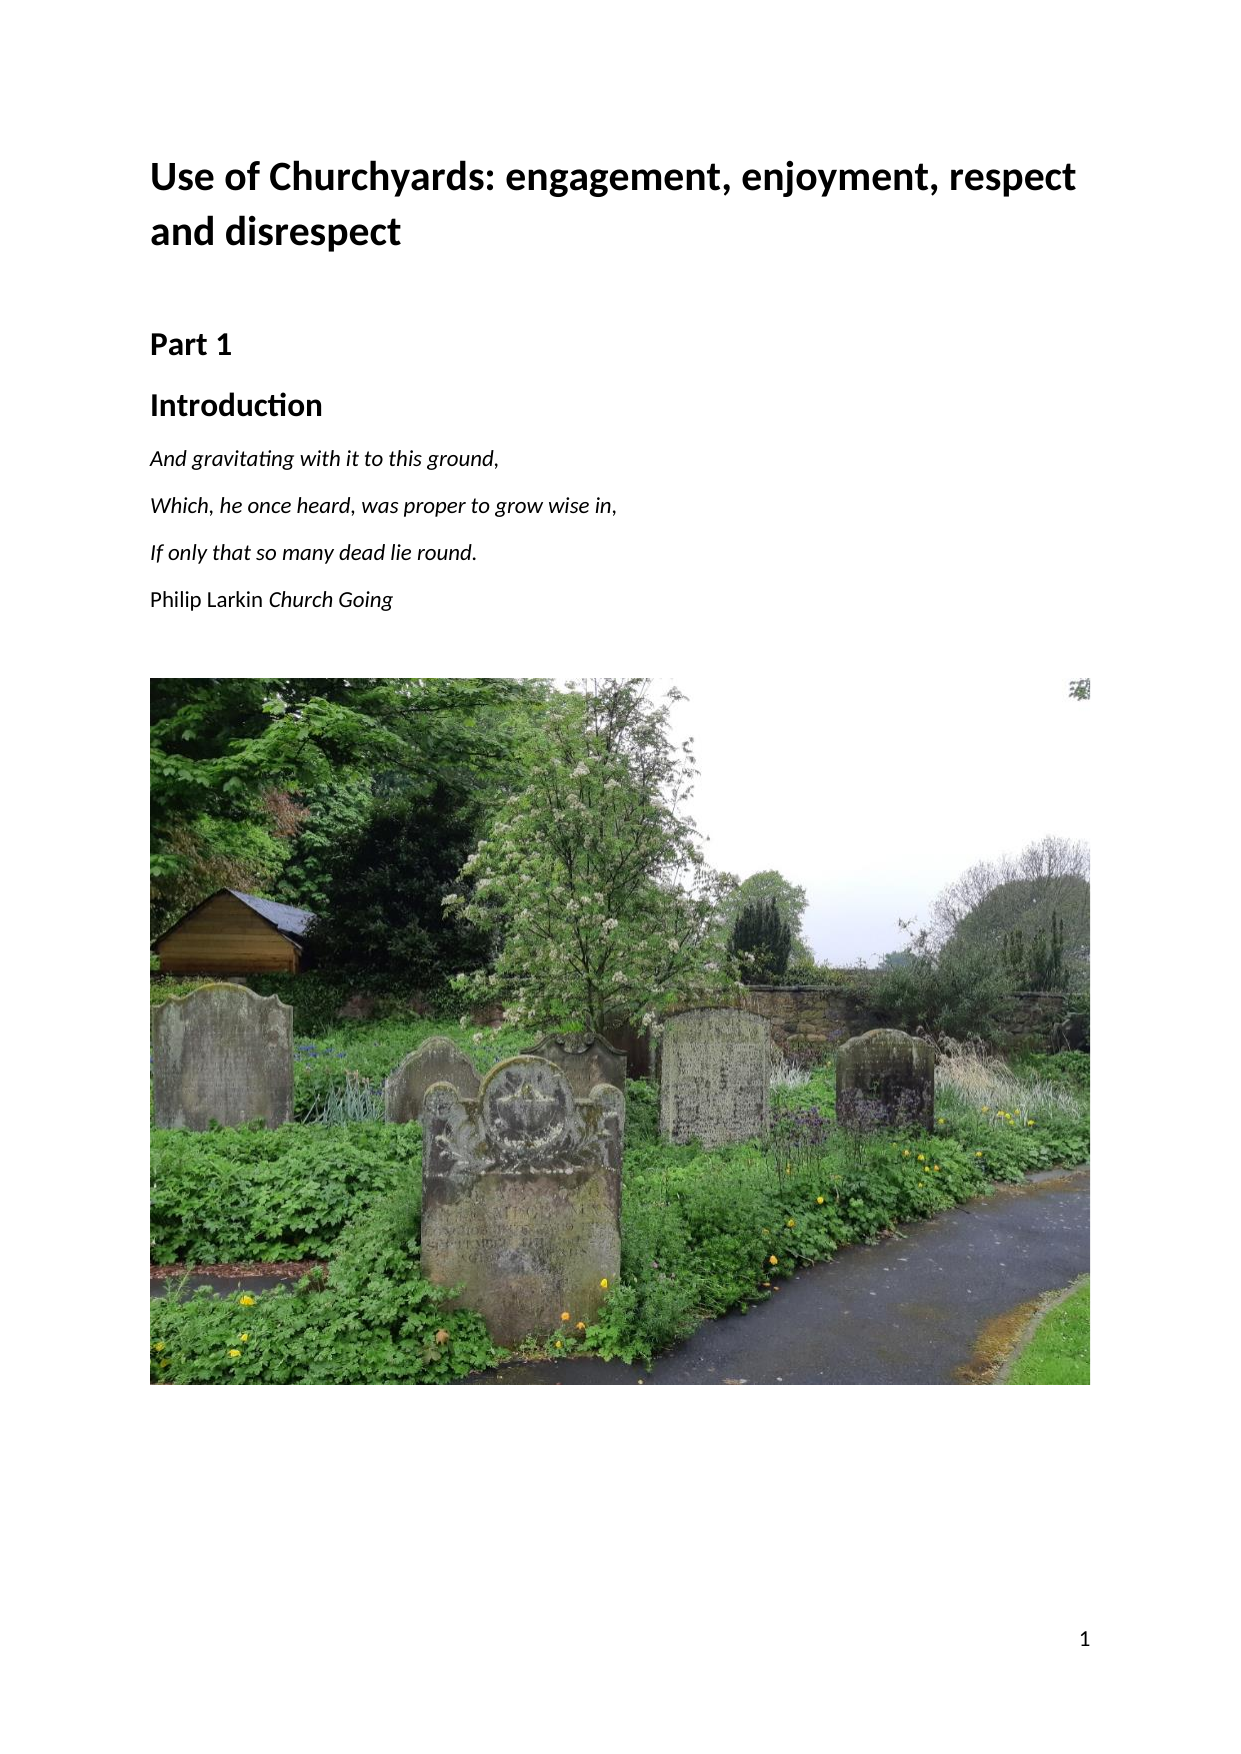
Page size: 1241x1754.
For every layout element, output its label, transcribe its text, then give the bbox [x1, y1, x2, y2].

text And gravitating with it to this ground, [150, 444, 1090, 473]
text Use of Churchyards: engagement, enjoyment, respect and disrespect [150, 150, 1090, 256]
picture [150, 678, 1091, 1385]
text Introduction [150, 384, 1090, 425]
text Part 1 [150, 323, 1090, 364]
text Which, he once heard, was proper to grow wise in, [150, 491, 1090, 519]
text Philip Larkin Church Going [150, 585, 1090, 613]
text If only that so many dead lie round. [150, 538, 1090, 566]
